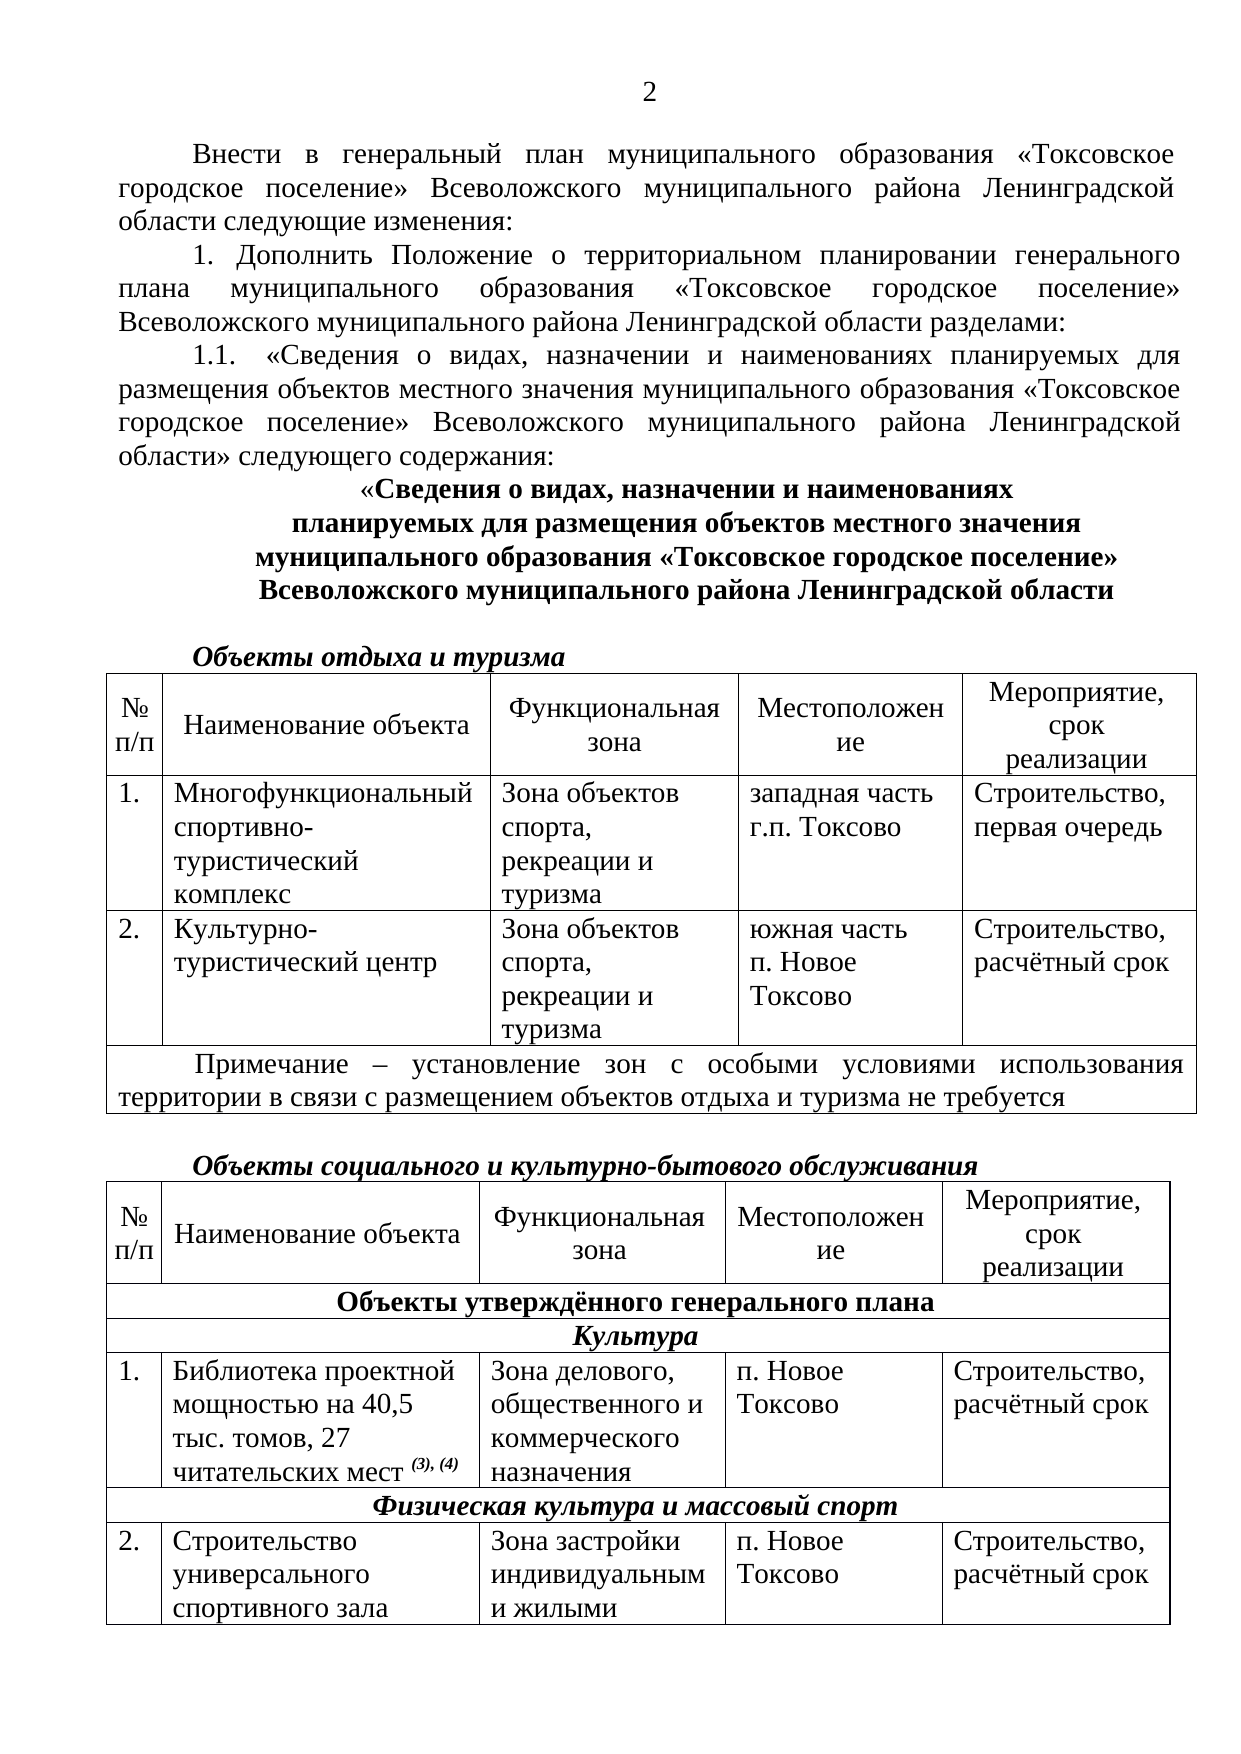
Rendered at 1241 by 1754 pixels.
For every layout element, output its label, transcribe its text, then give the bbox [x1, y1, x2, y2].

table_cell Строительство, расчётный срок [943, 1523, 1169, 1623]
table_cell Объекты утверждённого генерального плана [107, 1284, 1169, 1317]
table_cell Зона объектов спорта, рекреации и туризма [491, 911, 738, 1045]
table_header Мероприятие, срок реализации [943, 1182, 1169, 1283]
table_header Мероприятие, срок реализации [963, 674, 1196, 774]
table_header Наименование объекта [163, 674, 490, 774]
table_cell Физическая культура и массовый спорт [107, 1488, 1169, 1522]
subtitle Внести в генеральный план муниципального образования «Токсовское городское поселение» Всеволожского муниципального района Ленинградской области следующие изменения: [118, 136, 1175, 237]
table_cell Зона объектов спорта, рекреации и туризма [491, 776, 738, 910]
table_cell Культура [107, 1319, 1169, 1352]
table_cell западная часть г.п. Токсово [739, 776, 962, 910]
subtitle Объекты социального и культурно-бытового обслуживания [192, 1148, 1181, 1181]
table_header Местоположение [726, 1182, 942, 1283]
table_cell Строительство, расчётный срок [963, 911, 1196, 1045]
table_header Наименование объекта [162, 1182, 479, 1283]
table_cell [480, 1523, 725, 1623]
table_cell южная часть п. Новое Токсово [739, 911, 962, 1045]
subtitle «Сведения о видах, назначении и наименованиях планируемых для размещения объектов местного значения муниципального образования «Токсовское городское поселение» Всеволожского муниципального района Ленинградской области» следующего содержания: [118, 337, 1181, 472]
table_cell Примечание – установление зон с особыми условиями использования территории в связи с размещением объектов отдыха и туризма не требуется [107, 1046, 1196, 1113]
table_header Местоположение [739, 674, 962, 774]
table_cell 2. [107, 1523, 161, 1623]
table_cell 1. [107, 1353, 161, 1487]
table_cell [162, 1523, 479, 1623]
subtitle Объекты отдыха и туризма [192, 639, 1181, 673]
table_cell Многофункциональный спортивно-туристический комплекс [163, 776, 490, 910]
subtitle «Сведения о видах, назначении и наименованиях [192, 472, 1181, 505]
subtitle планируемых для размещения объектов местного значения муниципального образования «Токсовское городское поселение» Всеволожского муниципального района Ленинградской области [192, 505, 1181, 606]
table_cell Строительство, первая очередь [963, 776, 1196, 910]
table_header Функциональная зона [491, 674, 738, 774]
table_cell п. Новое Токсово [726, 1523, 942, 1623]
table_cell Зона делового, общественного и коммерческого назначения [480, 1353, 725, 1487]
table_cell Библиотека проектной мощностью на 40,5 тыс. томов, 27 читательских мест (3), (4) [162, 1353, 479, 1487]
table_header № п/п [107, 1182, 161, 1283]
subtitle Дополнить Положение о территориальном планировании генерального плана муниципального образования «Токсовское городское поселение» Всеволожского муниципального района Ленинградской области разделами: [118, 237, 1181, 337]
table_cell [107, 911, 162, 1045]
table_header № п/п [107, 674, 162, 774]
table_cell Культурно-туристический центр [163, 911, 490, 1045]
table_cell п. Новое Токсово [726, 1353, 942, 1487]
table_header Функциональная зона [480, 1182, 725, 1283]
table_cell [107, 776, 162, 910]
table_cell Строительство, расчётный срок [943, 1353, 1169, 1487]
